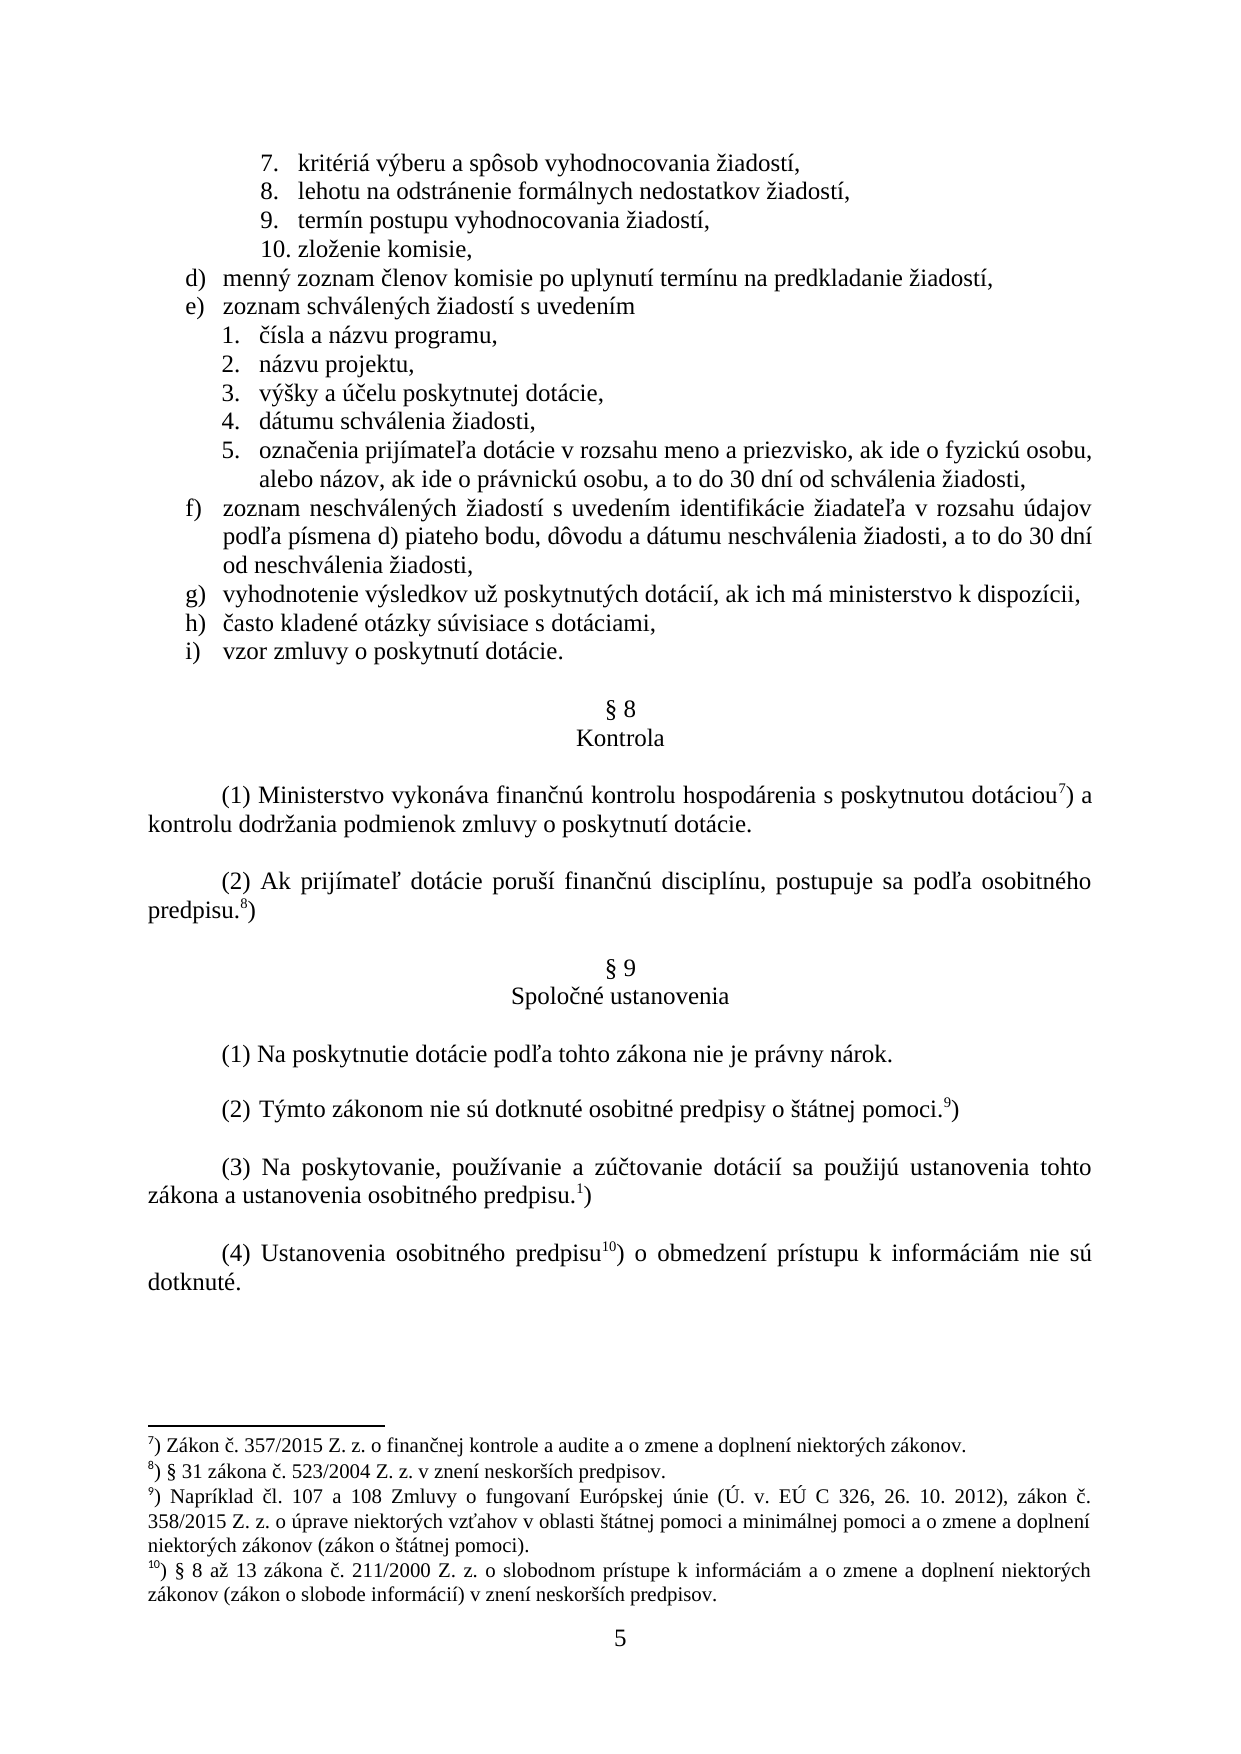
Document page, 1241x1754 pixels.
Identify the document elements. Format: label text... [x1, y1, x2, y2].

text Spoločné ustanovenia [148, 981, 1092, 1010]
list často kladené otázky súvisiace s dotáciami, [185, 608, 1092, 636]
list Týmto zákonom nie sú dotknuté osobitné predpisy o štátnej pomoci.) [221, 1094, 1092, 1123]
text (1) Na poskytnutie dotácie podľa tohto zákona nie je právny nárok. [148, 1039, 1092, 1068]
list označenia prijímateľa dotácie v rozsahu meno a priezvisko, ak ide o fyzickú osobu, alebo názov, ak ide o právnickú osobu, a to do 30 dní od schválenia žiadosti, [221, 435, 1092, 493]
list názvu projektu, [221, 349, 1092, 378]
list lehotu na odstránenie formálnych nedostatkov žiadostí, [260, 176, 1092, 205]
list vzor zmluvy o poskytnutí dotácie. [185, 636, 1092, 665]
text Kontrola [148, 723, 1092, 751]
text § 9 [148, 953, 1092, 981]
list zoznam neschválených žiadostí s uvedením identifikácie žiadateľa v rozsahu údajov podľa písmena d) piateho bodu, dôvodu a dátumu neschválenia žiadosti, a to do 30 dní od neschválenia žiadosti, [185, 493, 1092, 579]
text (1) Ministerstvo vykonáva finančnú kontrolu hospodárenia s poskytnutou dotáciou) a kontrolu dodržania podmienok zmluvy o poskytnutí dotácie. [148, 780, 1092, 838]
list výšky a účelu poskytnutej dotácie, [221, 378, 1092, 406]
text § 8 [148, 694, 1092, 723]
list zoznam schválených žiadostí s uvedením [185, 291, 1092, 320]
list čísla a názvu programu, [221, 320, 1092, 349]
text (3) Na poskytovanie, používanie a zúčtovanie dotácií sa použijú ustanovenia tohto zákona a ustanovenia osobitného predpisu.1) [148, 1152, 1092, 1209]
list zloženie komisie, [260, 234, 1092, 263]
list termín postupu vyhodnocovania žiadostí, [260, 205, 1092, 234]
list dátumu schválenia žiadosti, [221, 406, 1092, 435]
list kritériá výberu a spôsob vyhodnocovania žiadostí, [260, 148, 1092, 176]
list vyhodnotenie výsledkov už poskytnutých dotácií, ak ich má ministerstvo k dispozícii, [185, 579, 1092, 608]
list menný zoznam členov komisie po uplynutí termínu na predkladanie žiadostí, [185, 263, 1092, 291]
text (4) Ustanovenia osobitného predpisu) o obmedzení prístupu k informáciám nie sú dotknuté. [148, 1238, 1092, 1295]
text (2) Ak prijímateľ dotácie poruší finančnú disciplínu, postupuje sa podľa osobitného predpisu.) [148, 866, 1092, 924]
